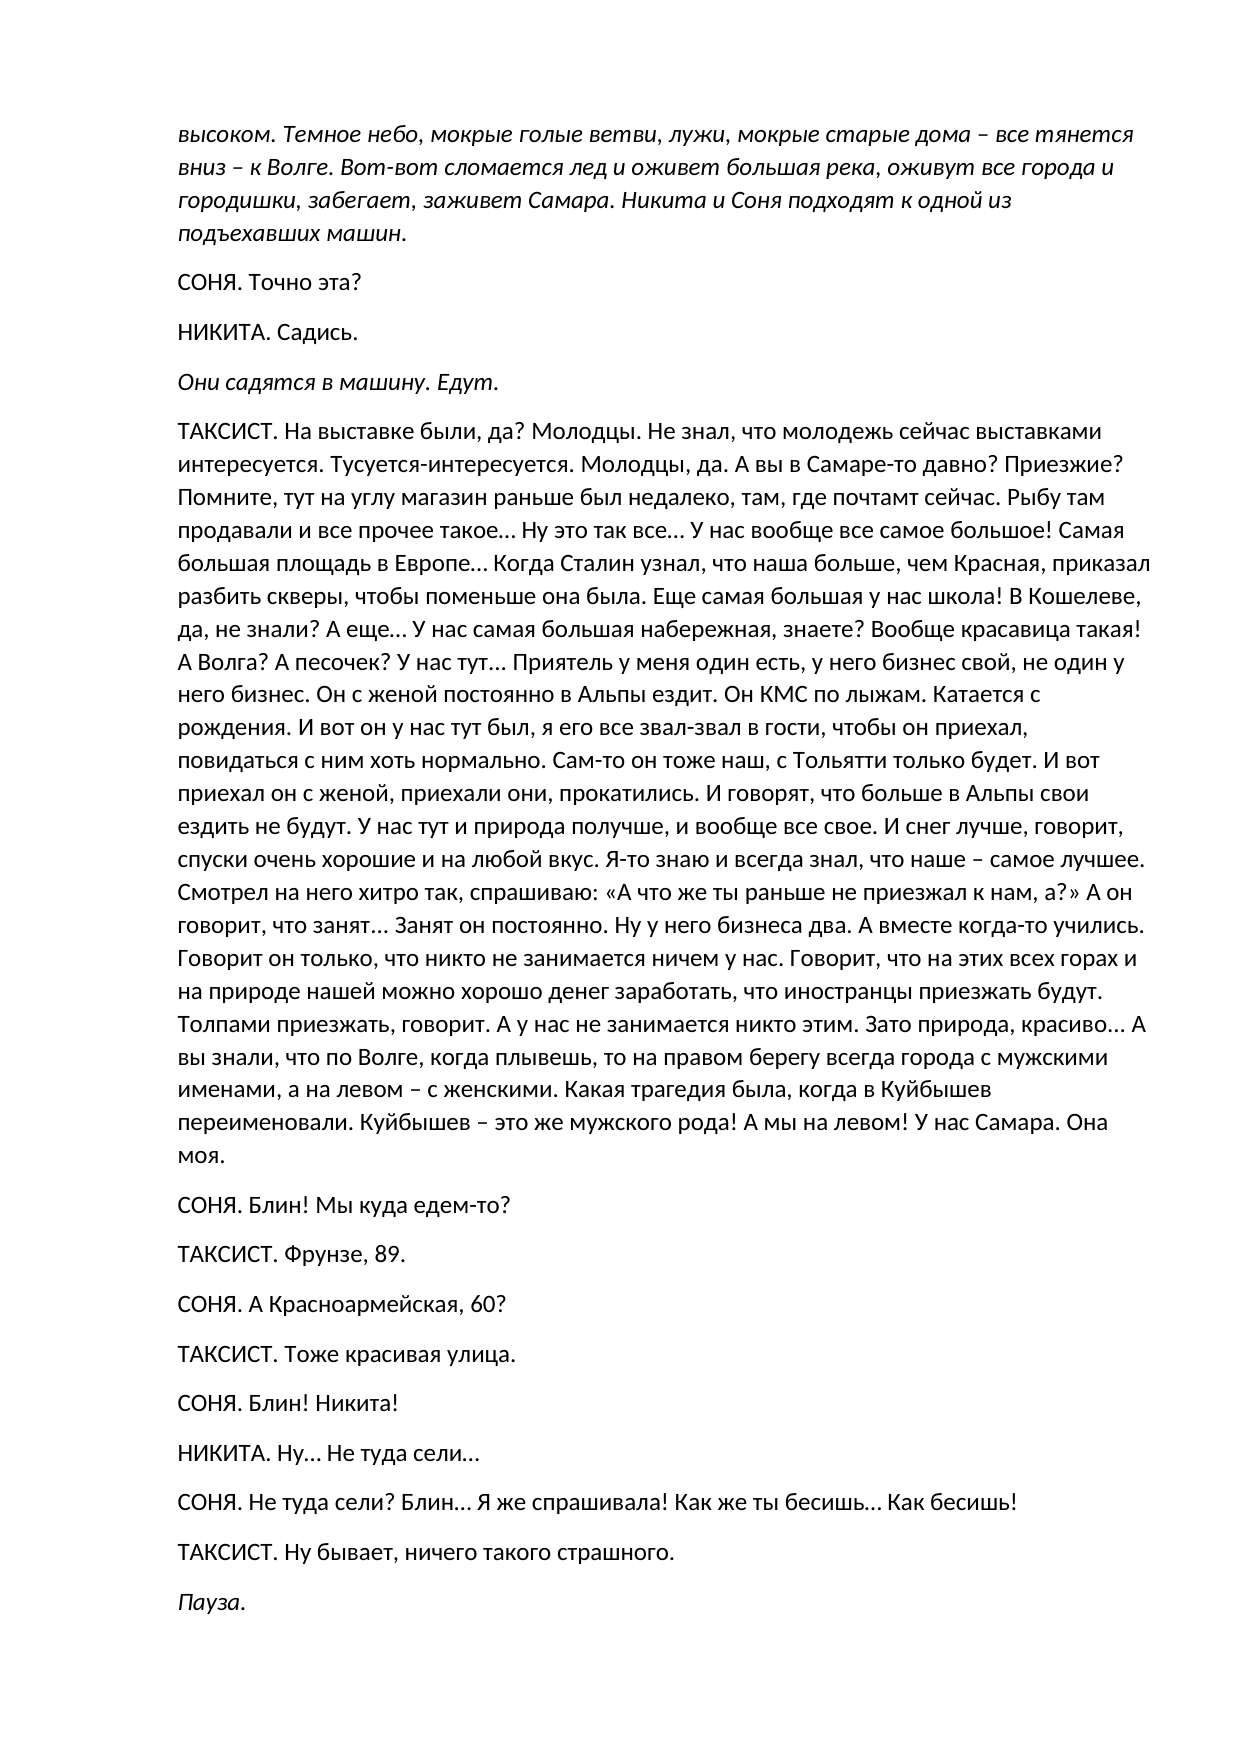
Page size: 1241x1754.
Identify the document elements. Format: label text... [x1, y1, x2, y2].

text ТАКСИСТ. Ну бывает, ничего такого страшного. [177, 1536, 1152, 1567]
text Пауза. [177, 1586, 1152, 1616]
text НИКИТА. Садись. [177, 316, 1152, 347]
text ТАКСИСТ. Тоже красивая улица. [177, 1338, 1152, 1368]
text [177, 118, 1152, 247]
text СОНЯ. Точно эта? [177, 266, 1152, 297]
text ТАКСИСТ. Фрунзе, 89. [177, 1238, 1152, 1269]
text СОНЯ. Не туда сели? Блин… Я же спрашивала! Как же ты бесишь… Как бесишь! [177, 1486, 1152, 1517]
text Они садятся в машину. Едут. [177, 366, 1152, 396]
text НИКИТА. Ну… Не туда сели… [177, 1437, 1152, 1467]
text СОНЯ. Блин! Мы куда едем-то? [177, 1189, 1152, 1219]
text СОНЯ. Блин! Никита! [177, 1387, 1152, 1418]
text ТАКСИСТ. На выставке были, да? Молодцы. Не знал, что молодежь сейчас выставками интересуется. Тусуется-интересуется. Молодцы, да. А вы в Самаре-то давно? Приезжие? Помните, тут на углу магазин раньше был недалеко, там, где почтамт сейчас. Рыбу там продавали и все прочее такое… Ну это так все… У нас вообще все самое большое! Самая большая площадь в Европе… Когда Сталин узнал, что наша больше, чем Красная, приказал разбить скверы, чтобы поменьше она была. Еще самая большая у нас школа! В Кошелеве, да, не знали? А еще… У нас самая большая набережная, знаете? Вообще красавица такая! А Волга? А песочек? У нас тут... Приятель у меня один есть, у него бизнес свой, не один у него бизнес. Он с женой постоянно в Альпы ездит. Он КМС по лыжам. Катается с рождения. И вот он у нас тут был, я его все звал-звал в гости, чтобы он приехал, повидаться с ним хоть нормально. Сам-то он тоже наш, с Тольятти только будет. И вот приехал он с женой, приехали они, прокатились. И говорят, что больше в Альпы свои ездить не будут. У нас тут и природа получше, и вообще все свое. И снег лучше, говорит, спуски очень хорошие и на любой вкус. Я-то знаю и всегда знал, что наше – самое лучшее. Смотрел на него хитро так, спрашиваю: «А что же ты раньше не приезжал к нам, а?» А он говорит, что занят... Занят он постоянно. Ну у него бизнеса два. А вместе когда-то учились. Говорит он только, что никто не занимается ничем у нас. Говорит, что на этих всех горах и на природе нашей можно хорошо денег заработать, что иностранцы приезжать будут. Толпами приезжать, говорит. А у нас не занимается никто этим. Зато природа, красиво... А вы знали, что по Волге, когда плывешь, то на правом берегу всегда города с мужскими именами, а на левом – с женскими. Какая трагедия была, когда в Куйбышев переименовали. Куйбышев – это же мужского рода! А мы на левом! У нас Самара. Она моя. [177, 415, 1152, 1170]
text СОНЯ. А Красноармейская, 60? [177, 1288, 1152, 1319]
